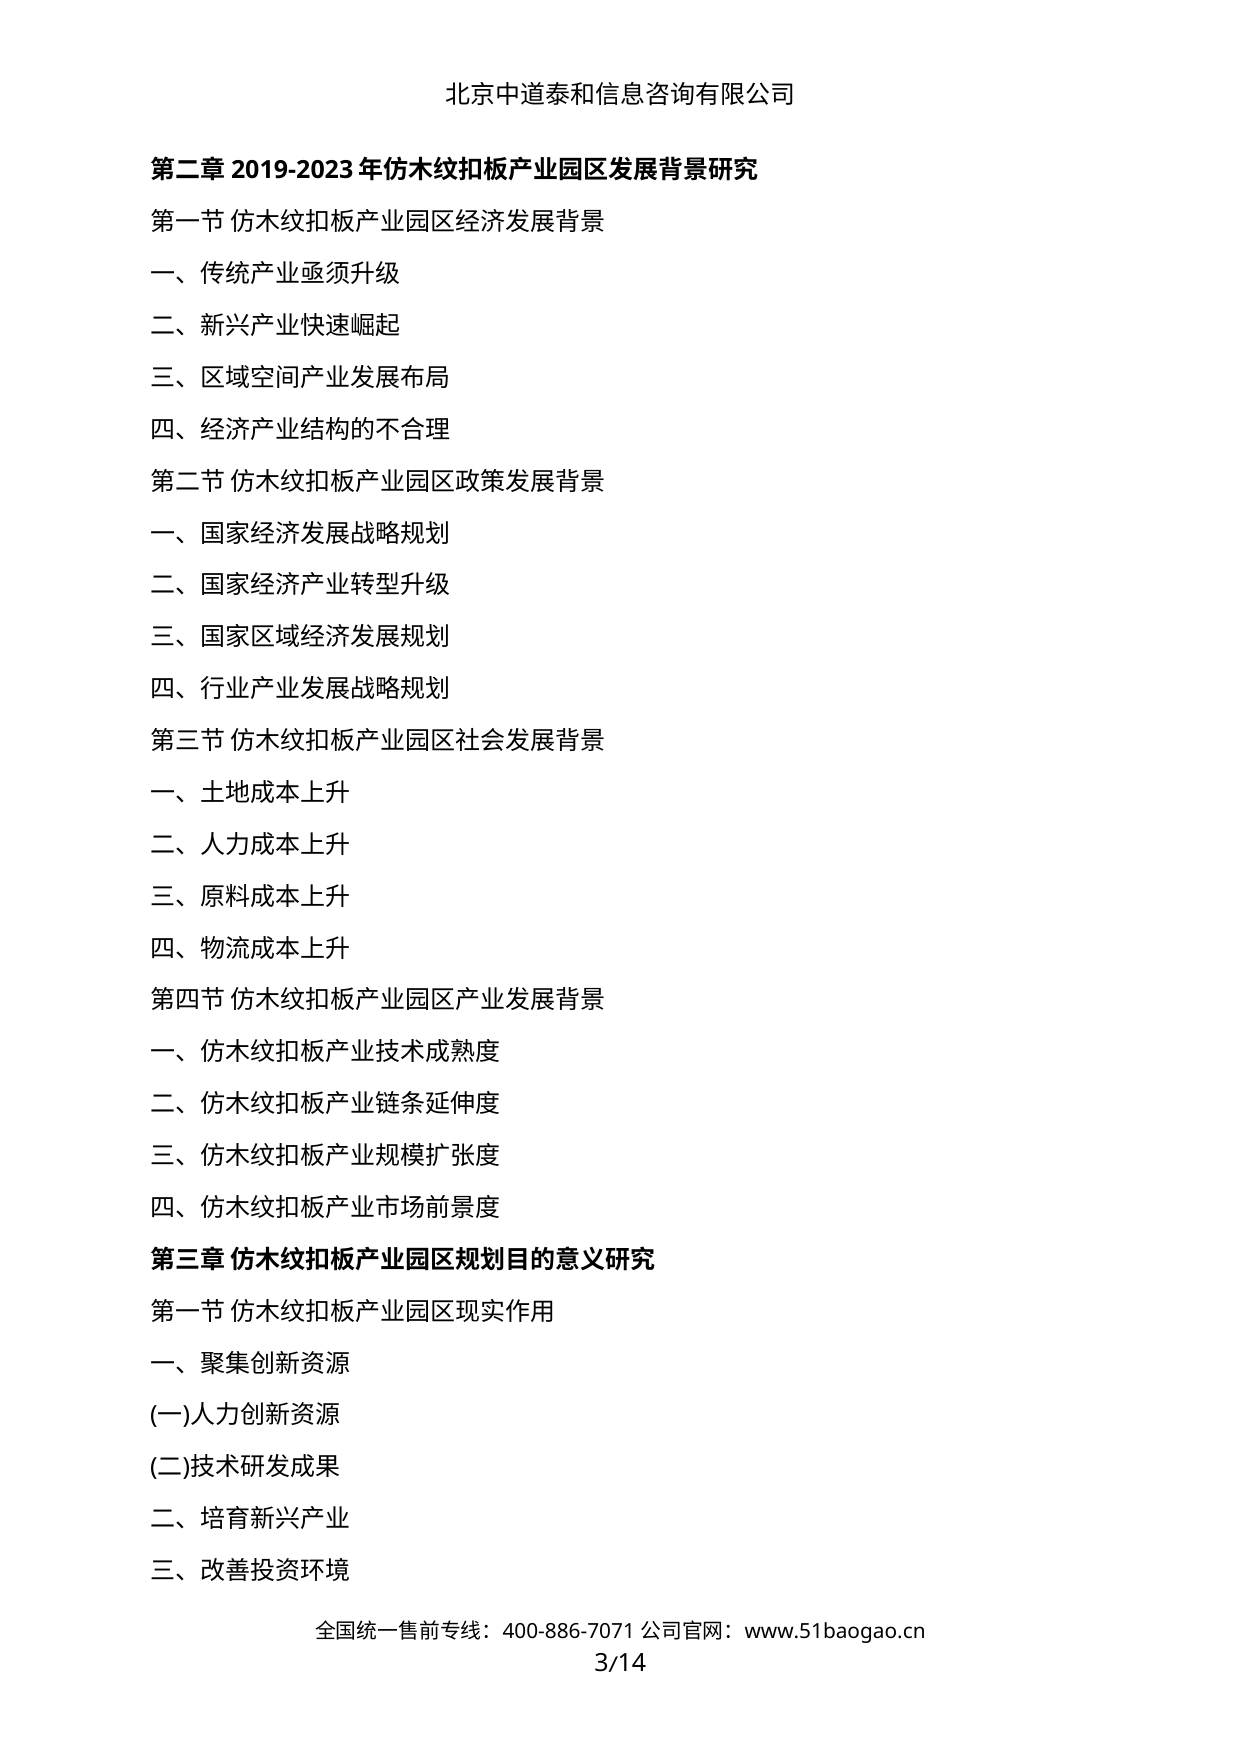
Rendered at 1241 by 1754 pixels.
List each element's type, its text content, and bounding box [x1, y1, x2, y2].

text 一、聚集创新资源 [150, 1343, 1090, 1379]
text 二、培育新兴产业 [150, 1499, 1090, 1535]
text 第二章 2019-2023年仿木纹扣板产业园区发展背景研究 [150, 150, 1090, 186]
text 第四节 仿木纹扣板产业园区产业发展背景 [150, 980, 1090, 1016]
text 三、区域空间产业发展布局 [150, 357, 1090, 394]
text 第二节 仿木纹扣板产业园区政策发展背景 [150, 461, 1090, 497]
text 一、传统产业亟须升级 [150, 254, 1090, 290]
text 三、原料成本上升 [150, 876, 1090, 912]
text 三、改善投资环境 [150, 1551, 1090, 1587]
text 二、新兴产业快速崛起 [150, 306, 1090, 342]
text 第三节 仿木纹扣板产业园区社会发展背景 [150, 721, 1090, 757]
text 第一节 仿木纹扣板产业园区现实作用 [150, 1291, 1090, 1327]
text 二、人力成本上升 [150, 824, 1090, 861]
text 二、仿木纹扣板产业链条延伸度 [150, 1084, 1090, 1120]
text 二、国家经济产业转型升级 [150, 565, 1090, 601]
text 四、仿木纹扣板产业市场前景度 [150, 1187, 1090, 1224]
text 一、仿木纹扣板产业技术成熟度 [150, 1032, 1090, 1068]
text 四、经济产业结构的不合理 [150, 409, 1090, 446]
text 三、仿木纹扣板产业规模扩张度 [150, 1136, 1090, 1172]
text 第一节 仿木纹扣板产业园区经济发展背景 [150, 202, 1090, 238]
text 一、土地成本上升 [150, 772, 1090, 809]
text 四、物流成本上升 [150, 928, 1090, 964]
text 四、行业产业发展战略规划 [150, 669, 1090, 705]
text 三、国家区域经济发展规划 [150, 617, 1090, 653]
text 一、国家经济发展战略规划 [150, 513, 1090, 549]
text (二)技术研发成果 [150, 1447, 1090, 1483]
text (一)人力创新资源 [150, 1395, 1090, 1431]
text 第三章 仿木纹扣板产业园区规划目的意义研究 [150, 1239, 1090, 1276]
